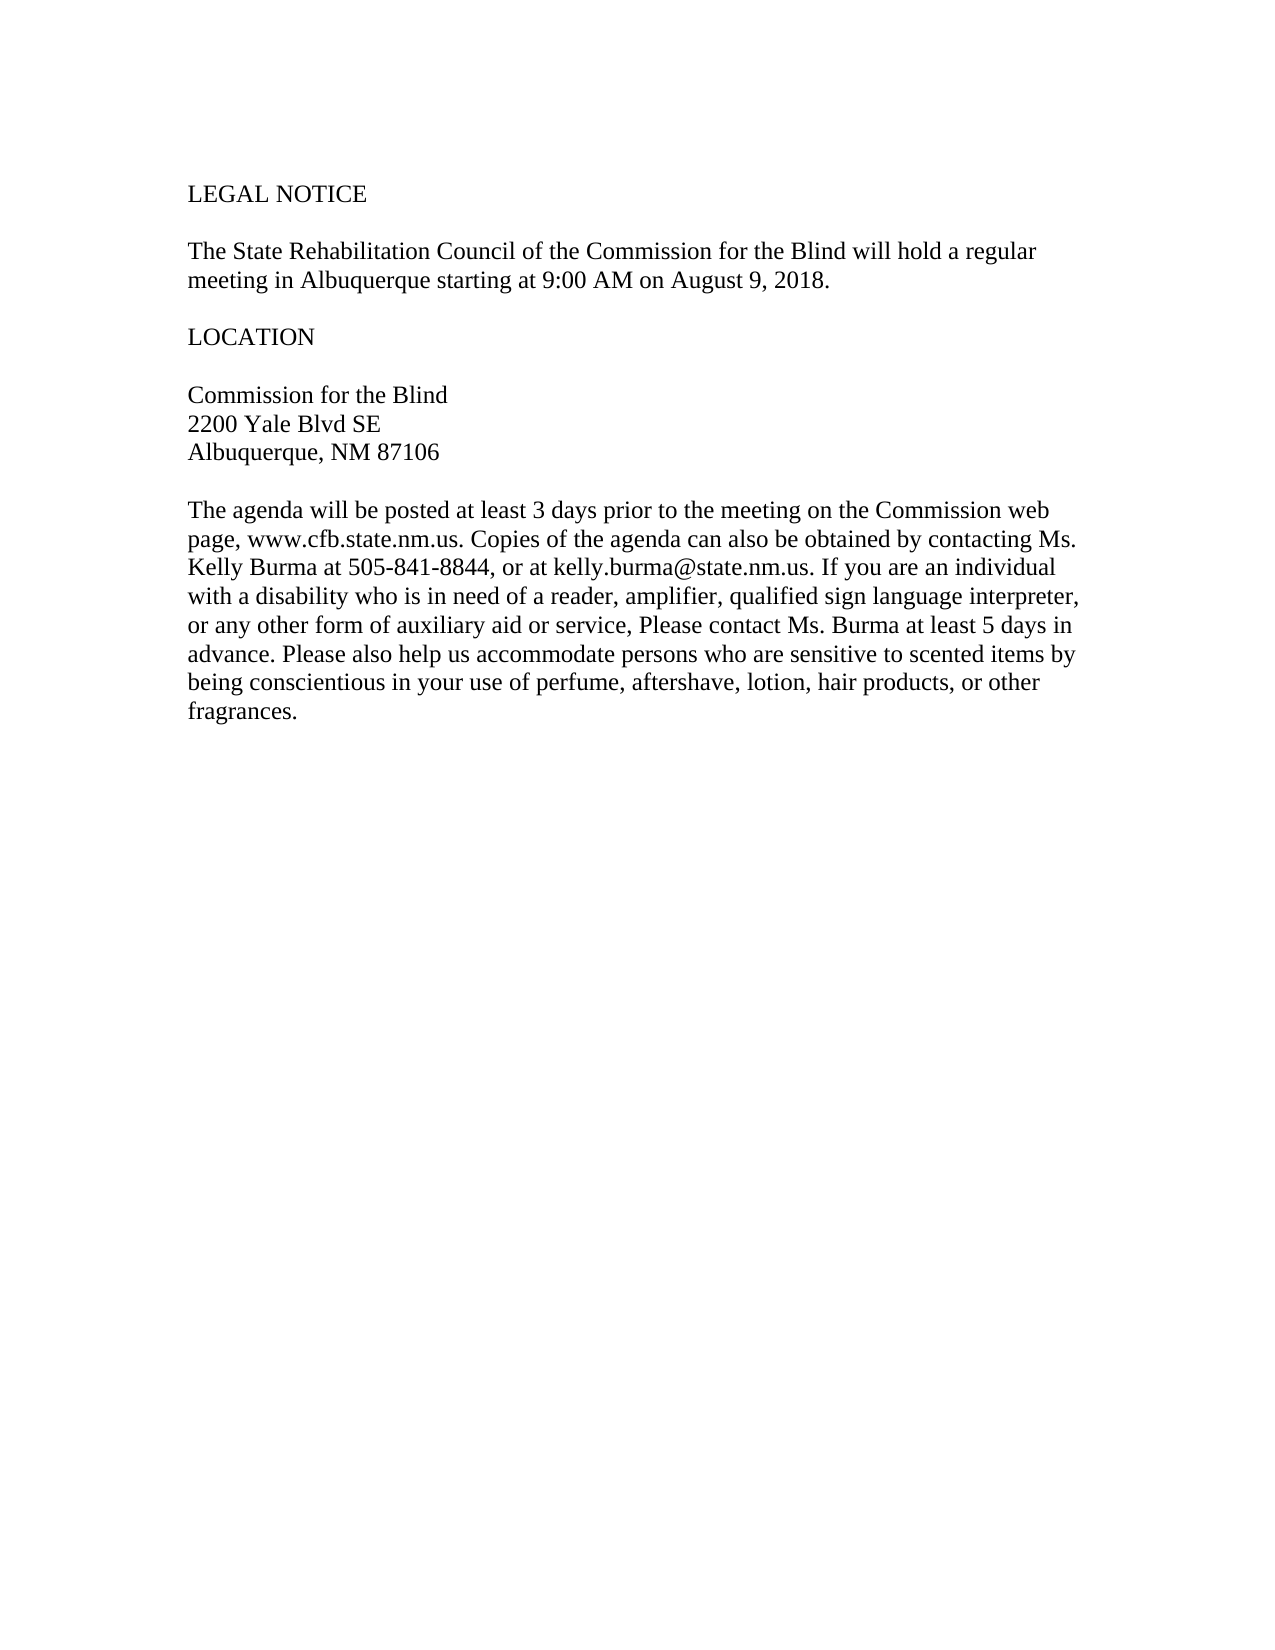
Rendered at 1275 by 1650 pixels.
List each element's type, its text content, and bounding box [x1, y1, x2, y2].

text The agenda will be posted at least 3 days prior to the meeting on the Commission web page, www.cfb.state.nm.us. Copies of the agenda can also be obtained by contacting Ms. Kelly Burma at 505-841-8844, or at kelly.burma@state.nm.us. If you are an individual with a disability who is in need of a reader, amplifier, qualified sign language interpreter, or any other form of auxiliary aid or service, Please contact Ms. Burma at least 5 days in advance. Please also help us accommodate persons who are sensitive to scented items by being conscientious in your use of perfume, aftershave, lotion, hair products, or other fragrances. [187, 495, 1087, 725]
text Commission for the Blind [187, 380, 1087, 409]
text 2200 Yale Blvd SE [187, 409, 1087, 437]
text LOCATION [187, 322, 1087, 351]
text Albuquerque, NM 87106 [187, 437, 1087, 466]
text LEGAL NOTICE [187, 179, 1087, 207]
text The State Rehabilitation Council of the Commission for the Blind will hold a regular meeting in Albuquerque starting at 9:00 AM on August 9, 2018. [187, 236, 1087, 294]
